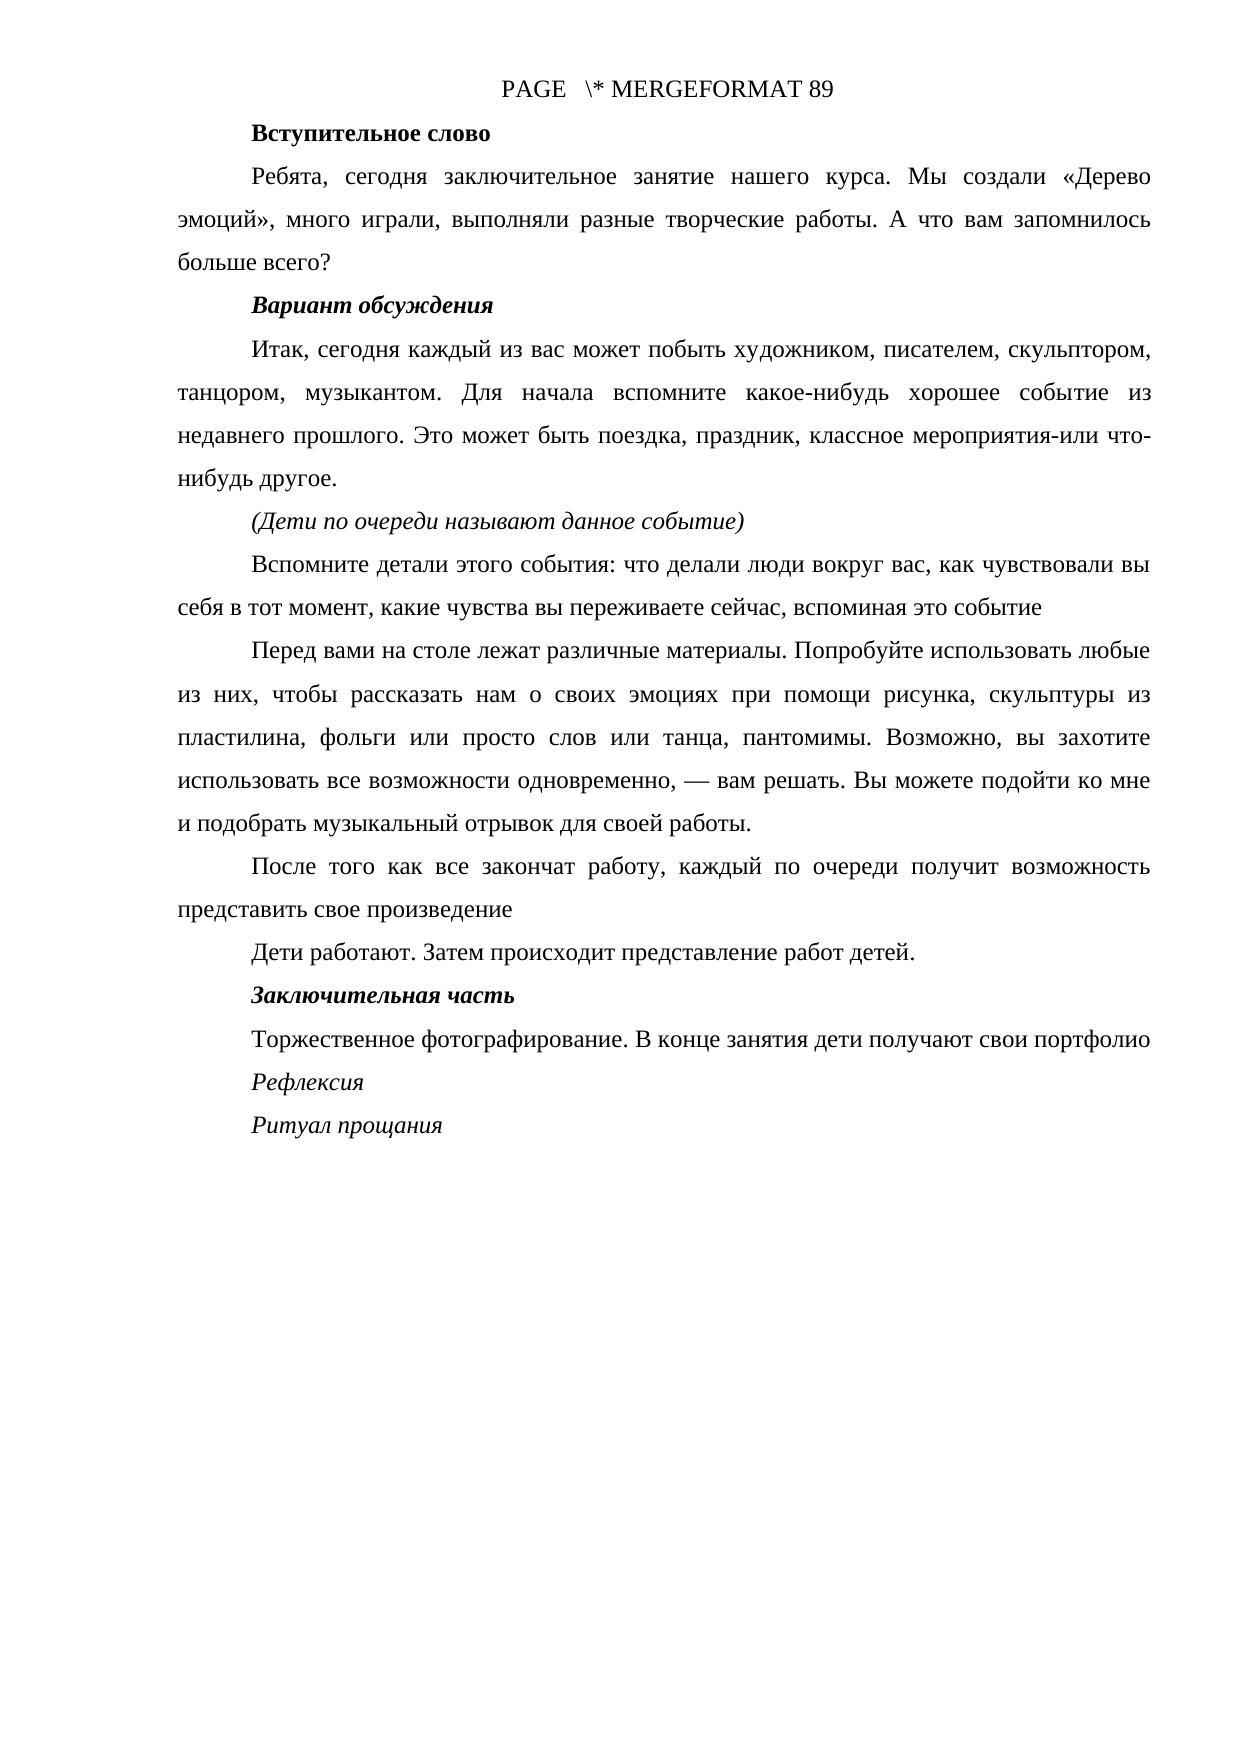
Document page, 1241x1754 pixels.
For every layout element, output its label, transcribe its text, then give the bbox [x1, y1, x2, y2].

text Торжественное фотографирование. В конце занятия дети получают свои портфолио [177, 1024, 1152, 1052]
text Ребята, сегодня заключительное занятие нашего курса. Мы создали «Дерево эмоций», много играли, выполняли разные творческие работы. А что вам запомнилось больше всего? [177, 161, 1152, 276]
text После того как все закончат работу, каждый по очереди получит возможность представить свое произведение [177, 851, 1152, 923]
text Итак, сегодня каждый из вас может побыть художником, писателем, скульптором, танцором, музыкантом. Для начала вспомните какое-нибудь хорошее событие из недавнего прошлого. Это может быть поездка, праздник, классное мероприятия-или что-нибудь другое. [177, 334, 1152, 492]
text Вступительное слово [177, 118, 1152, 147]
text Ритуал прощания [177, 1110, 1152, 1139]
text Вспомните детали этого события: что делали люди вокруг вас, как чувствовали вы себя в тот момент, какие чувства вы переживаете сейчас, вспоминая это событие [177, 549, 1152, 621]
text Рефлексия [177, 1067, 1152, 1096]
text Перед вами на столе лежат различные материалы. Попробуйте использовать любые из них, чтобы рассказать нам о своих эмоциях при помощи рисунка, скульптуры из пластилина, фольги или просто слов или танца, пантомимы. Возможно, вы захотите использовать все возможности одновременно, — вам решать. Вы можете подойти ко мне и подобрать музыкальный отрывок для своей работы. [177, 636, 1152, 837]
text Вариант обсуждения [177, 291, 1152, 319]
text (Дети по очереди называют данное событие) [177, 506, 1152, 535]
text Заключительная часть [177, 981, 1152, 1009]
text Дети работают. Затем происходит представление работ детей. [177, 937, 1152, 966]
